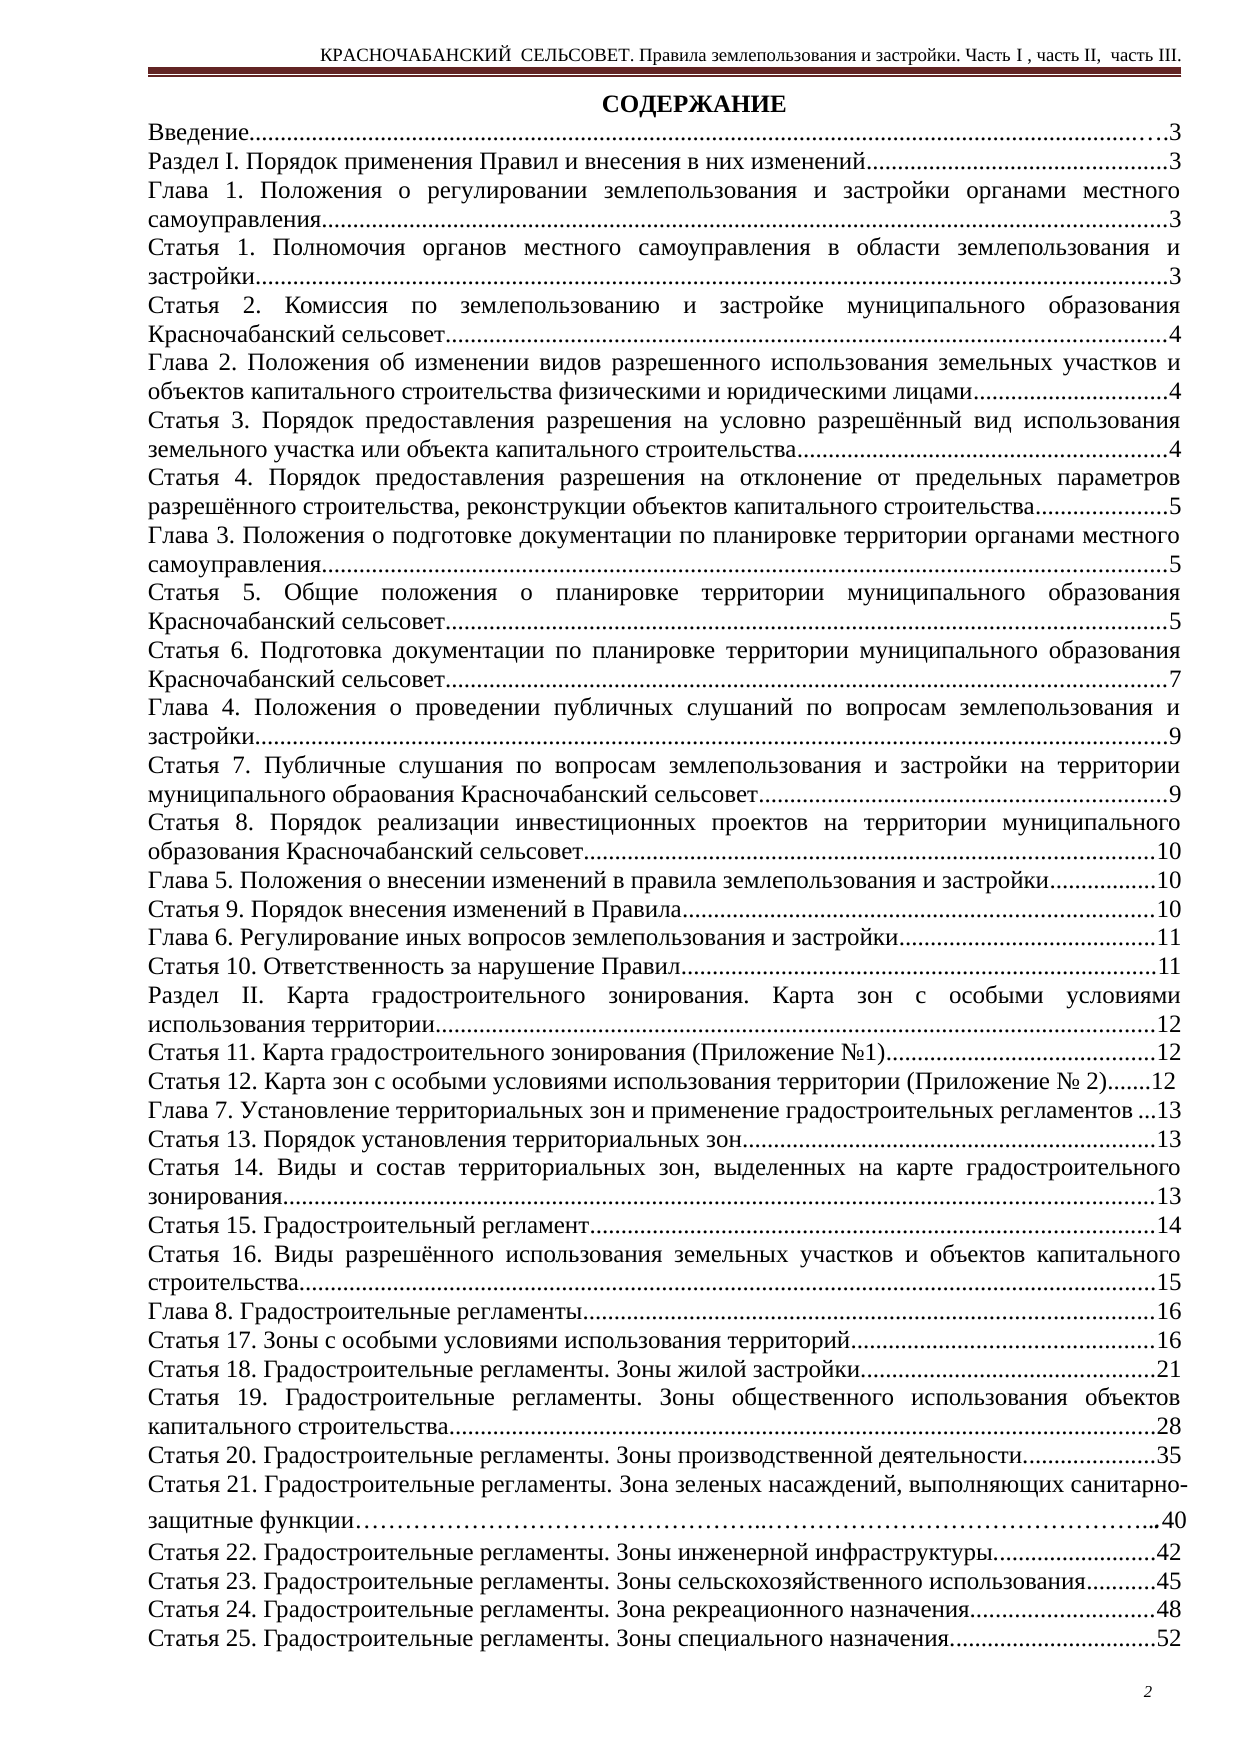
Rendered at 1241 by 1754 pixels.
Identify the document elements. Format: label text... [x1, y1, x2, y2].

text Статья 23. Градостроительные регламенты. Зоны сельскохозяйственного использования 45 [148, 1566, 1181, 1594]
text Статья 15. Градостроительный регламент 14 [148, 1210, 1181, 1239]
text Введение ….3 [148, 117, 1181, 146]
text Статья 9. Порядок внесения изменений в Правила 10 [148, 894, 1181, 922]
text Раздел I. Порядок применения Правил и внесения в них изменений 3 [148, 146, 1181, 175]
text Глава 7. Установление территориальных зон и применение градостроительных регламентов ...13 [148, 1095, 1181, 1124]
text Статья 11. Карта градостроительного зонирования (Приложение №1) 12 [148, 1037, 1181, 1066]
text Статья 24. Градостроительные регламенты. Зона рекреационного назначения. 48 [148, 1594, 1181, 1623]
text СОДЕРЖАНИЕ [148, 89, 1181, 117]
text Статья 21. Градостроительные регламенты. Зона зеленых насаждений, выполняющих санитарно-защитные функции…………………………………………..………………………………………...40 [148, 1469, 1240, 1537]
text Статья 12. Карта зон с особыми условиями использования территории (Приложение № 2).......12 [148, 1066, 1181, 1095]
text Глава 4. Положения о проведении публичных слушаний по вопросам землепользования и застройки 9 [148, 692, 1181, 750]
text Статья 10. Ответственность за нарушение Правил 11 [148, 951, 1181, 980]
text Статья 2. Комиссия по землепользованию и застройке муниципального образования Красночабанский сельсовет 4 [148, 290, 1181, 347]
text Статья 13. Порядок установления территориальных зон 13 [148, 1124, 1181, 1152]
text Глава 5. Положения о внесении изменений в правила землепользования и застройки 10 [148, 865, 1181, 894]
text Глава 6. Регулирование иных вопросов землепользования и застройки 11 [148, 922, 1181, 951]
text Статья 18. Градостроительные регламенты. Зоны жилой застройки. 21 [148, 1354, 1181, 1382]
text Статья 14. Виды и состав территориальных зон, выделенных на карте градостроительного зонирования 13 [148, 1152, 1181, 1210]
text Глава 8. Градостроительные регламенты 16 [148, 1296, 1181, 1325]
text Статья 8. Порядок реализации инвестиционных проектов на территории муниципального образования Красночабанский сельсовет 10 [148, 807, 1181, 865]
text Статья 19. Градостроительные регламенты. Зоны общественного использования объектов капитального строительства. 28 [148, 1382, 1181, 1440]
text Статья 5. Общие положения о планировке территории муниципального образования Красночабанский сельсовет 5 [148, 577, 1181, 635]
text Статья 16. Виды разрешённого использования земельных участков и объектов капитального строительства 15 [148, 1239, 1181, 1296]
text Глава 1. Положения о регулировании землепользования и застройки органами местного самоуправления 3 [148, 175, 1181, 232]
text Статья 17. Зоны с особыми условиями использования территорий 16 [148, 1325, 1181, 1354]
text Статья 7. Публичные слушания по вопросам землепользования и застройки на территории муниципального обраования Красночабанский сельсовет 9 [148, 750, 1181, 807]
text Статья 3. Порядок предоставления разрешения на условно разрешённый вид использования земельного участка или объекта капитального строительства 4 [148, 405, 1181, 462]
text Глава 2. Положения об изменении видов разрешенного использования земельных участков и объектов капитального строительства физическими и юридическими лицами 4 [148, 347, 1181, 405]
text Глава 3. Положения о подготовке документации по планировке территории органами местного самоуправления 5 [148, 520, 1181, 577]
text Статья 1. Полномочия органов местного самоуправления в области землепользования и застройки 3 [148, 232, 1181, 290]
text Статья 4. Порядок предоставления разрешения на отклонение от предельных параметров разрешённого строительства, реконструкции объектов капитального строительства 5 [148, 462, 1181, 520]
text Статья 22. Градостроительные регламенты. Зоны инженерной инфраструктуры. 42 [148, 1537, 1181, 1566]
text Статья 25. Градостроительные регламенты. Зоны специального назначения. 52 [148, 1623, 1181, 1652]
text Статья 6. Подготовка документации по планировке территории муниципального образования Красночабанский сельсовет 7 [148, 635, 1181, 692]
text Раздел II. Карта градостроительного зонирования. Карта зон с особыми условиями использования территории 12 [148, 980, 1181, 1037]
text Статья 20. Градостроительные регламенты. Зоны производственной деятельности. 35 [148, 1440, 1181, 1469]
